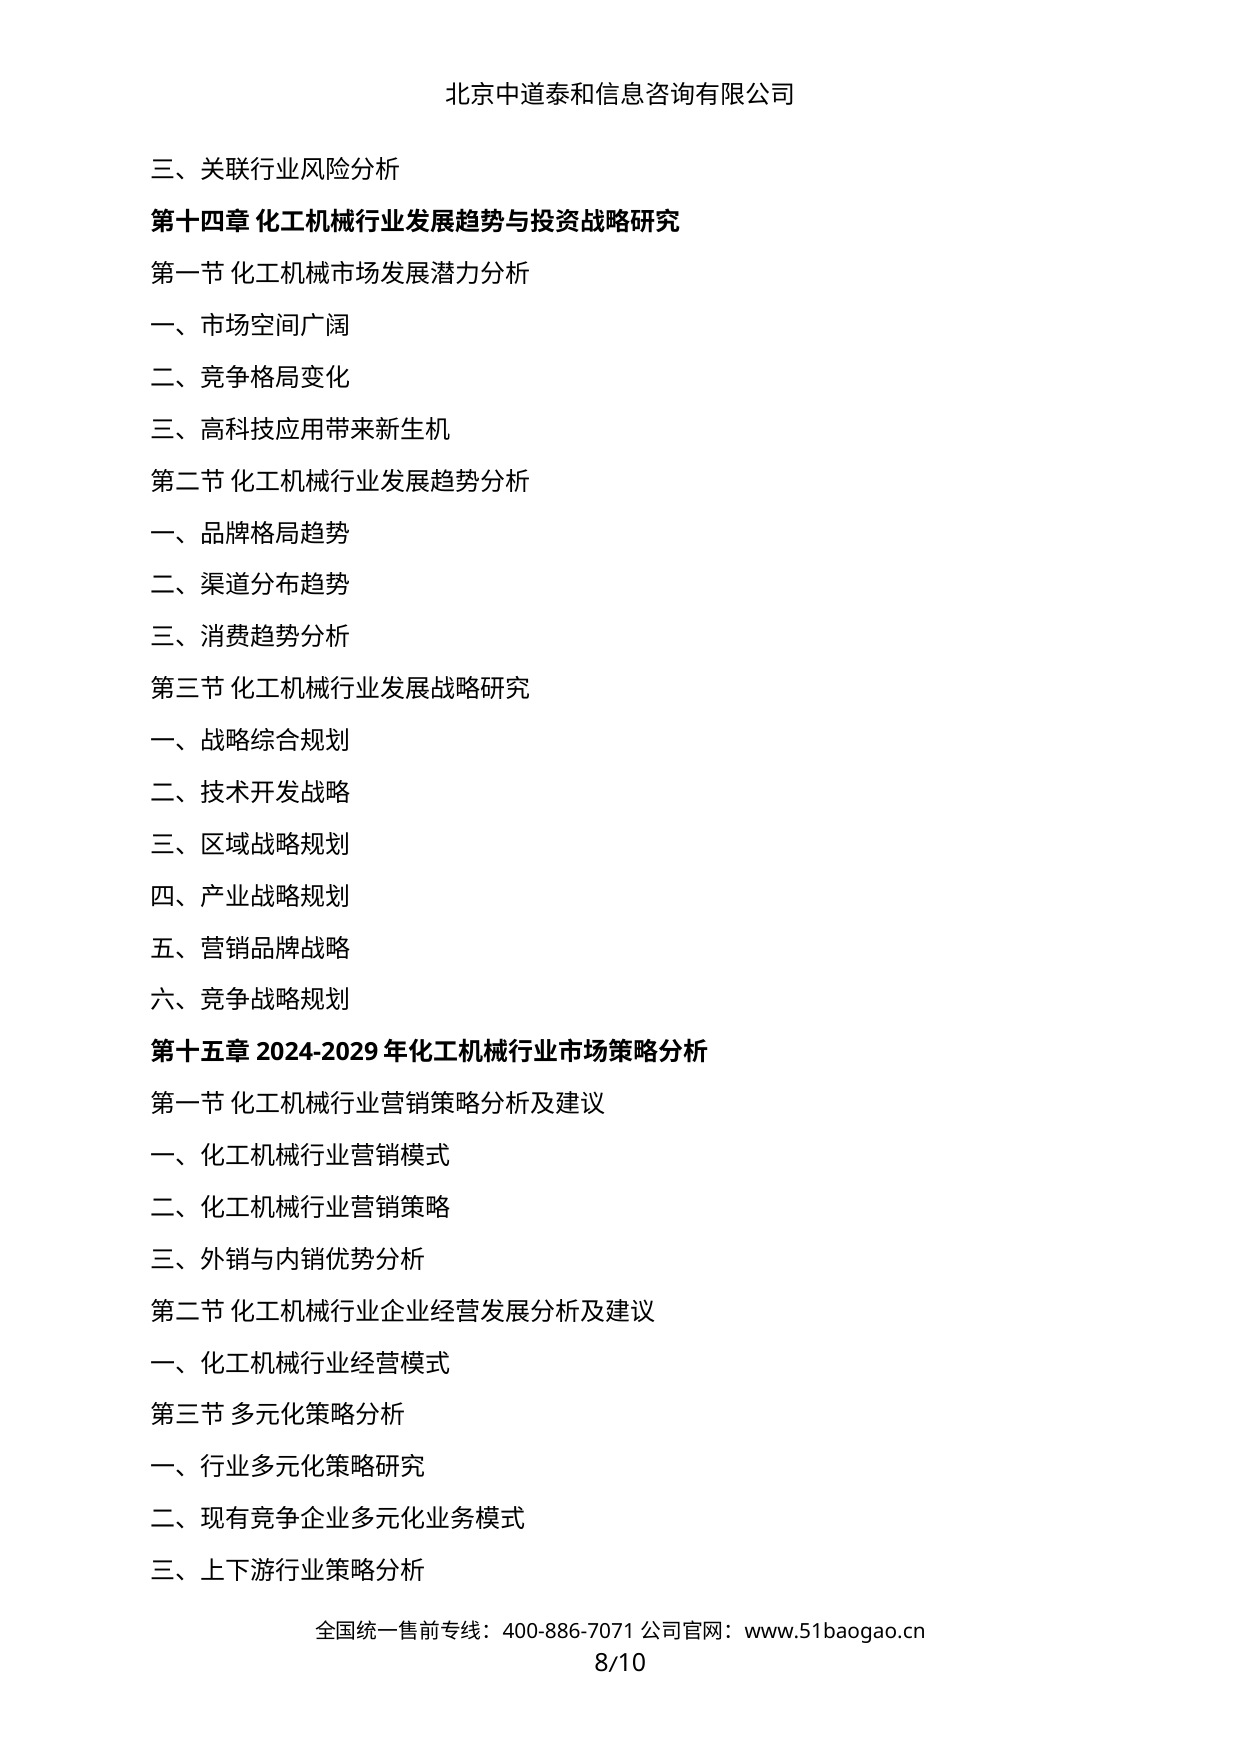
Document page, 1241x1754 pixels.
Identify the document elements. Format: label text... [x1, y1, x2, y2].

text 一、行业多元化策略研究 [150, 1447, 1090, 1483]
text 二、化工机械行业营销策略 [150, 1187, 1090, 1224]
text 五、营销品牌战略 [150, 928, 1090, 964]
text 一、市场空间广阔 [150, 306, 1090, 342]
text 三、上下游行业策略分析 [150, 1551, 1090, 1587]
text 三、高科技应用带来新生机 [150, 409, 1090, 446]
text 一、战略综合规划 [150, 721, 1090, 757]
text 第一节 化工机械市场发展潜力分析 [150, 254, 1090, 290]
text 第二节 化工机械行业企业经营发展分析及建议 [150, 1291, 1090, 1327]
text 第十五章 2024-2029年化工机械行业市场策略分析 [150, 1032, 1090, 1068]
text 三、消费趋势分析 [150, 617, 1090, 653]
text 第二节 化工机械行业发展趋势分析 [150, 461, 1090, 497]
text 三、关联行业风险分析 [150, 150, 1090, 186]
text 第十四章 化工机械行业发展趋势与投资战略研究 [150, 202, 1090, 238]
text 二、技术开发战略 [150, 772, 1090, 809]
text 第三节 多元化策略分析 [150, 1395, 1090, 1431]
text 三、外销与内销优势分析 [150, 1239, 1090, 1276]
text 第三节 化工机械行业发展战略研究 [150, 669, 1090, 705]
text 二、竞争格局变化 [150, 357, 1090, 394]
text 二、渠道分布趋势 [150, 565, 1090, 601]
text 第一节 化工机械行业营销策略分析及建议 [150, 1084, 1090, 1120]
text 三、区域战略规划 [150, 824, 1090, 861]
text 一、品牌格局趋势 [150, 513, 1090, 549]
text 一、化工机械行业营销模式 [150, 1136, 1090, 1172]
text 四、产业战略规划 [150, 876, 1090, 912]
text 二、现有竞争企业多元化业务模式 [150, 1499, 1090, 1535]
text 六、竞争战略规划 [150, 980, 1090, 1016]
text 一、化工机械行业经营模式 [150, 1343, 1090, 1379]
